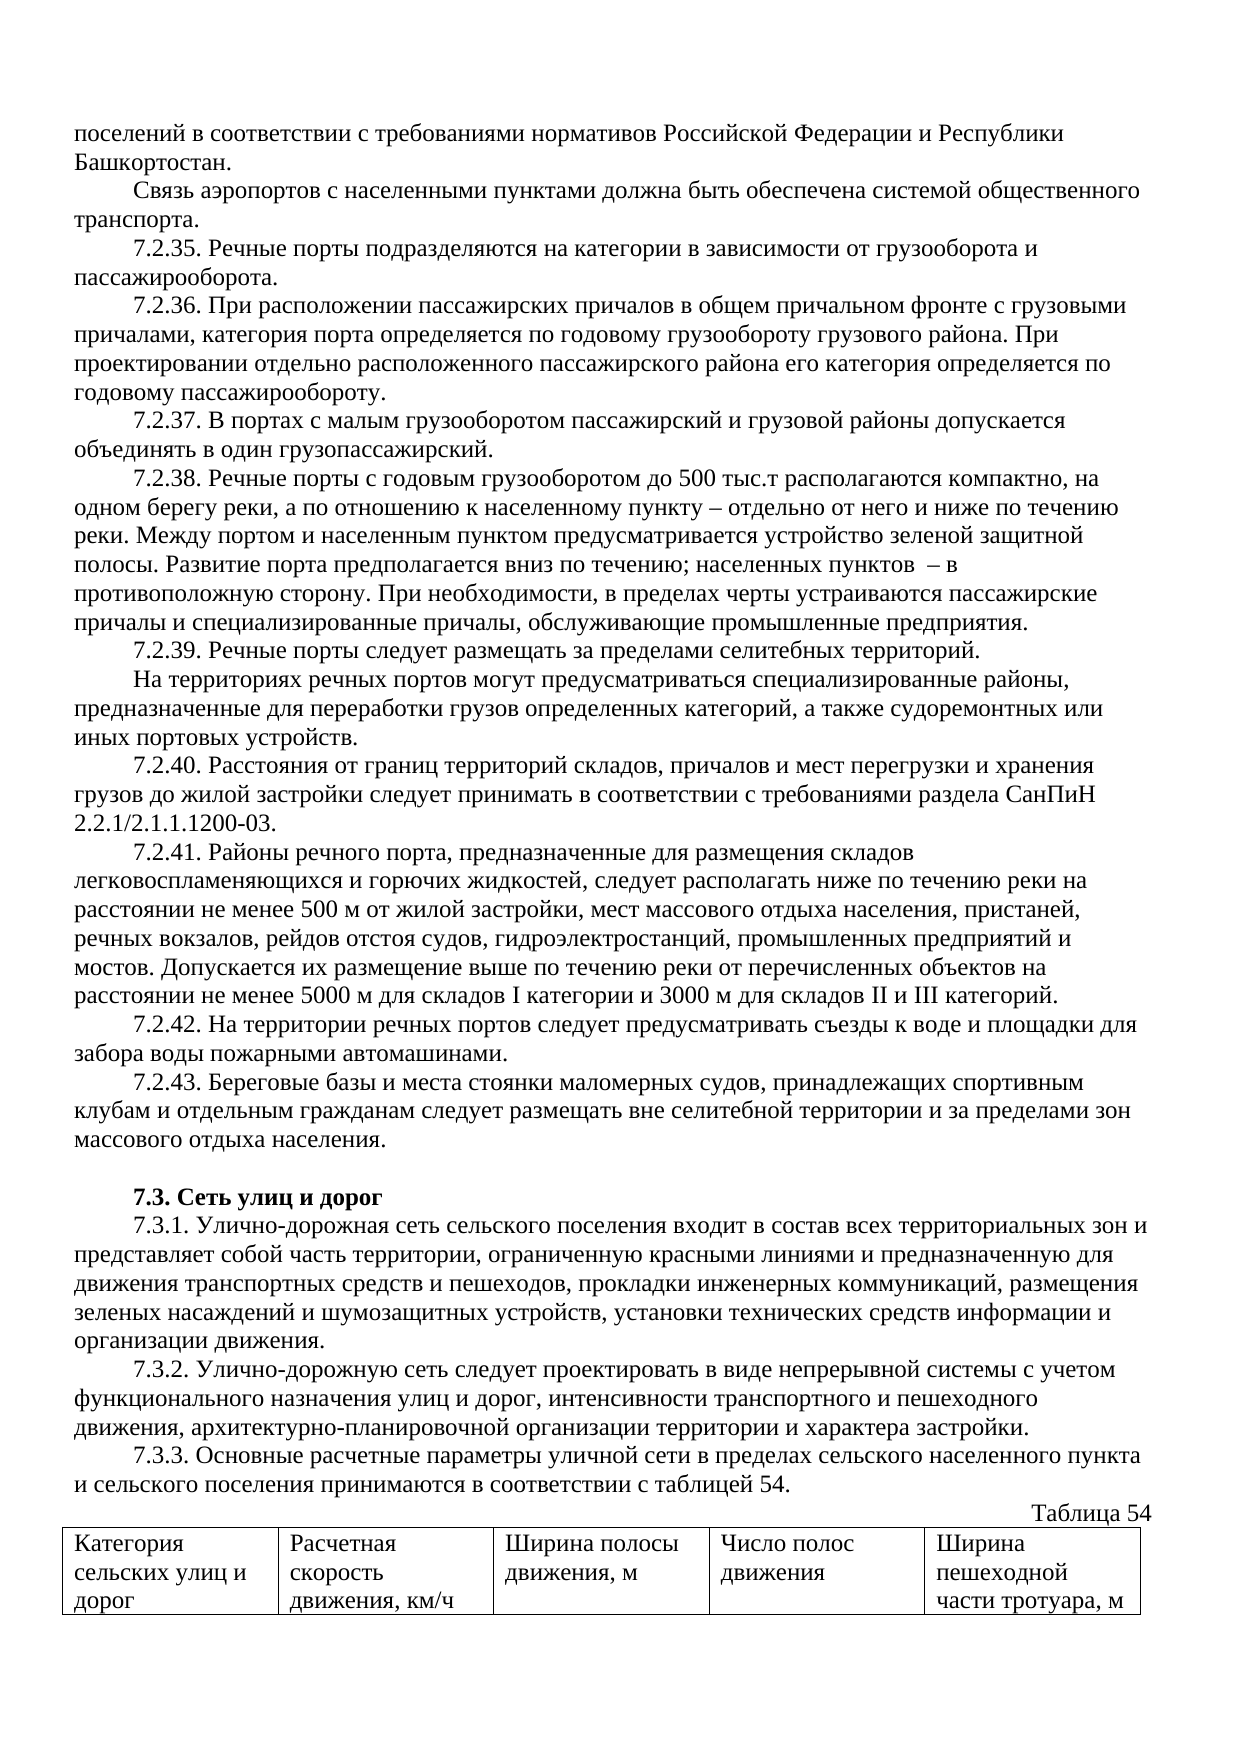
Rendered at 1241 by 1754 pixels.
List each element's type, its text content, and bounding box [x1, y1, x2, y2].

text 7.2.39. Речные порты следует размещать за пределами селитебных территорий. [74, 636, 1152, 664]
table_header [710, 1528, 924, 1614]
text 7.3. Сеть улиц и дорог [74, 1182, 1152, 1211]
text 7.3.3. Основные расчетные параметры уличной сети в пределах сельского населенного пункта и сельского поселения принимаются в соответствии с таблицей 54. [74, 1441, 1152, 1498]
text Связь аэропортов с населенными пунктами должна быть обеспечена системой общественного транспорта. [74, 176, 1152, 233]
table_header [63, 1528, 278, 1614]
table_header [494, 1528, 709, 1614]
text 7.2.35. Речные порты подразделяются на категории в зависимости от грузооборота и пассажирооборота. [74, 233, 1152, 291]
text На территориях речных портов могут предусматриваться специализированные районы, предназначенные для переработки грузов определенных категорий, а также судоремонтных или иных портовых устройств. [74, 664, 1152, 751]
text 7.2.42. На территории речных портов следует предусматривать съезды к воде и площадки для забора воды пожарными автомашинами. [74, 1009, 1152, 1067]
text 7.2.40. Расстояния от границ территорий складов, причалов и мест перегрузки и хранения грузов до жилой застройки следует принимать в соответствии с требованиями раздела СанПиН 2.2.1/2.1.1.1200-03. [74, 751, 1152, 837]
text 7.3.1. Улично-дорожная сеть сельского поселения входит в состав всех территориальных зон и представляет собой часть территории, ограниченную красными линиями и предназначенную для движения транспортных средств и пешеходов, прокладки инженерных коммуникаций, размещения зеленых насаждений и шумозащитных устройств, установки технических средств информации и организации движения. [74, 1211, 1152, 1354]
text 7.2.37. В портах с малым грузооборотом пассажирский и грузовой районы допускается объединять в один грузопассажирский. [74, 406, 1152, 463]
text 7.2.36. При расположении пассажирских причалов в общем причальном фронте с грузовыми причалами, категория порта определяется по годовому грузообороту грузового района. При проектировании отдельно расположенного пассажирского района его категория определяется по годовому пассажирообороту. [74, 291, 1152, 406]
text 7.2.43. Береговые базы и места стоянки маломерных судов, принадлежащих спортивным клубам и отдельным гражданам следует размещать вне селитебной территории и за пределами зон массового отдыха населения. [74, 1067, 1152, 1153]
text 7.2.38. Речные порты с годовым грузооборотом до 500 тыс.т располагаются компактно, на одном берегу реки, а по отношению к населенному пункту – отдельно от него и ниже по течению реки. Между портом и населенным пунктом предусматривается устройство зеленой защитной полосы. Развитие порта предполагается вниз по течению; населенных пунктов – в противоположную сторону. При необходимости, в пределах черты устраиваются пассажирские причалы и специализированные причалы, обслуживающие промышленные предприятия. [74, 463, 1152, 636]
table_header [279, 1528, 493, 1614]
text 7.3.2. Улично-дорожную сеть следует проектировать в виде непрерывной системы с учетом функционального назначения улиц и дорог, интенсивности транспортного и пешеходного движения, архитектурно-планировочной организации территории и характера застройки. [74, 1354, 1152, 1441]
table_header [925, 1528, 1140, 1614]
text Таблица 54 [74, 1498, 1152, 1527]
text 7.2.41. Районы речного порта, предназначенные для размещения складов легковоспламеняющихся и горючих жидкостей, следует располагать ниже по течению реки на расстоянии не менее 500 м от жилой застройки, мест массового отдыха населения, пристаней, речных вокзалов, рейдов отстоя судов, гидроэлектростанций, промышленных предприятий и мостов. Допускается их размещение выше по течению реки от перечисленных объектов на расстоянии не менее 5000 м для складов I категории и 3000 м для складов II и III категорий. [74, 837, 1152, 1009]
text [74, 118, 1152, 176]
